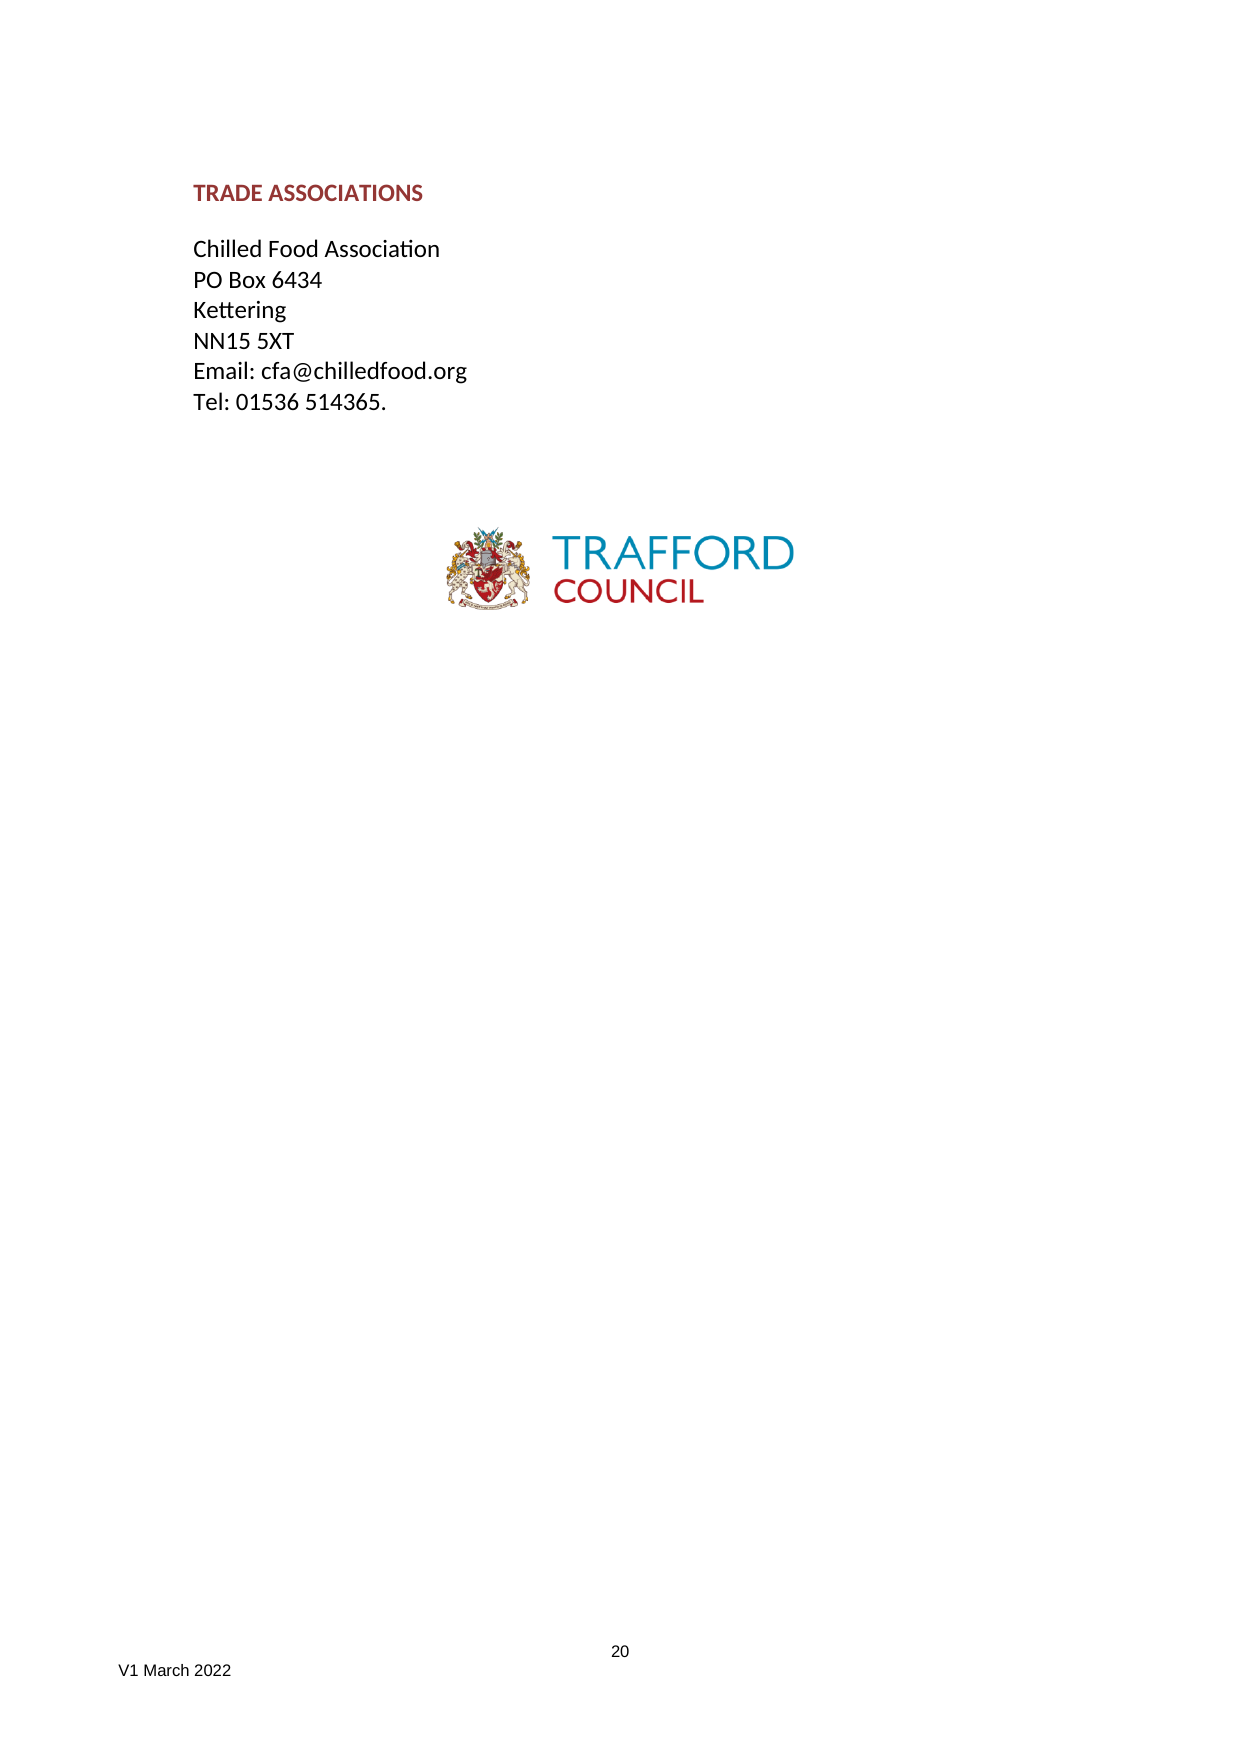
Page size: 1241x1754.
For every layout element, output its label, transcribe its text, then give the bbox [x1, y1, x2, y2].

text PO Box 6434 [118, 264, 1122, 294]
text NN15 5XT [118, 325, 1122, 356]
picture [281, 417, 794, 610]
text Tel: 01536 514365. [118, 386, 1122, 417]
text Email: cfa@chilledfood.org [118, 356, 1122, 386]
text Kettering [118, 294, 1122, 325]
text TRADE ASSOCIATIONS [118, 178, 1122, 208]
text Chilled Food Association [118, 233, 1122, 264]
picture [769, 540, 789, 566]
